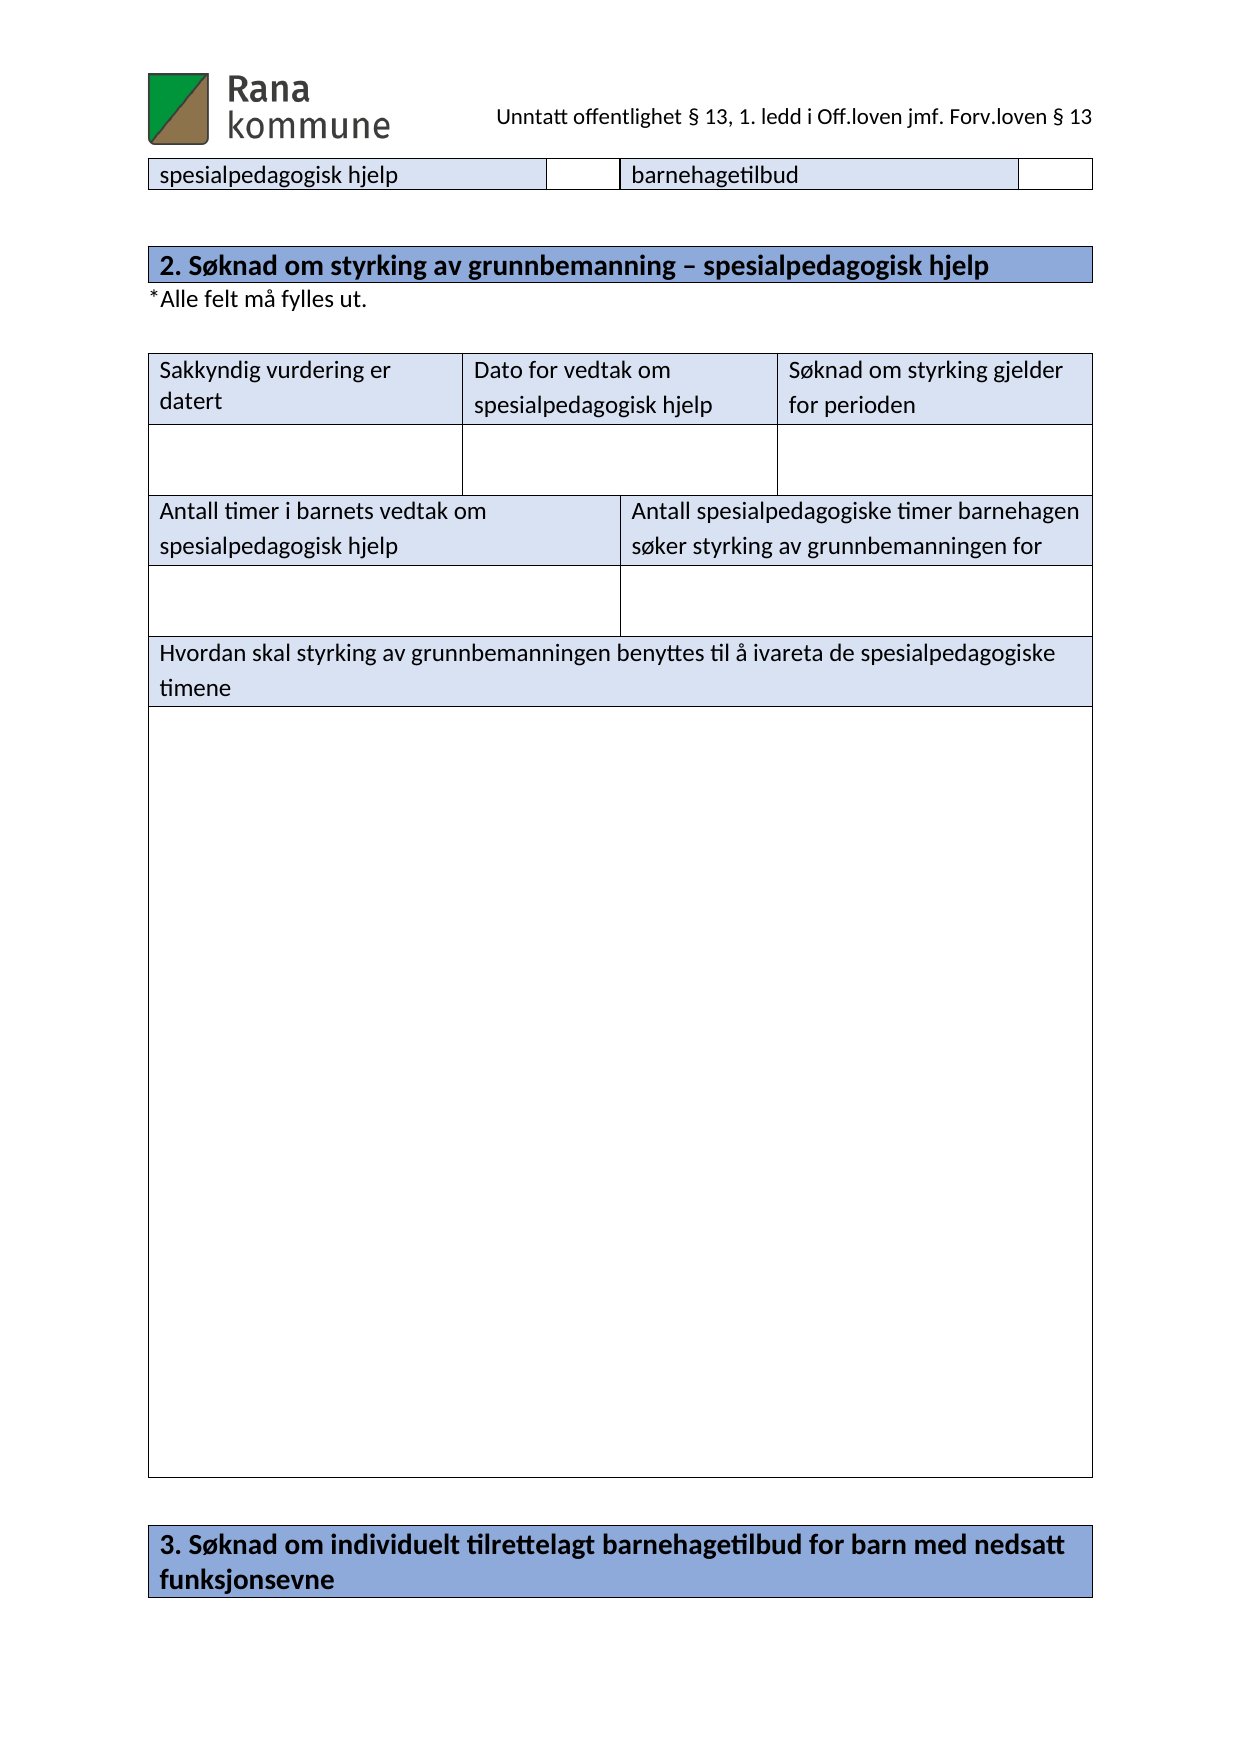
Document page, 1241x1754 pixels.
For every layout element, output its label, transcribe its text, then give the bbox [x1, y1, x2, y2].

table_cell [621, 566, 1092, 636]
table_cell Antall timer i barnets vedtak om spesialpedagogisk hjelp [149, 496, 620, 565]
table_header Søknad om styrking gjelder for perioden [778, 354, 1092, 424]
picture [147, 73, 390, 145]
table_cell Antall spesialpedagogiske timer barnehagen søker styrking av grunnbemanningen for [621, 496, 1092, 565]
table_header Sakkyndig vurdering er datert [149, 354, 462, 424]
table_cell [149, 425, 462, 494]
table_cell Vedtak om individuelt tilrettelagt barnehagetilbud [621, 159, 1018, 189]
table_cell [778, 425, 1092, 494]
table_cell [149, 707, 1092, 1477]
table_cell [547, 159, 619, 189]
table_header Dato for vedtak om spesialpedagogisk hjelp [463, 354, 777, 424]
table_cell [1019, 159, 1092, 189]
table_cell [149, 566, 620, 636]
text *Alle felt må fylles ut. [148, 283, 1093, 314]
table_cell [463, 425, 777, 494]
table_cell Styrking grunnbemanning – spesialpedagogisk hjelp [149, 159, 546, 189]
table_header 2. Søknad om styrking av grunnbemanning – spesialpedagogisk hjelp [149, 247, 1092, 282]
table_header 3. Søknad om individuelt tilrettelagt barnehagetilbud for barn med nedsatt funksjonsevne [149, 1526, 1092, 1597]
table_cell Hvordan skal styrking av grunnbemanningen benyttes til å ivareta de spesialpedagogiske timene [149, 637, 1092, 706]
